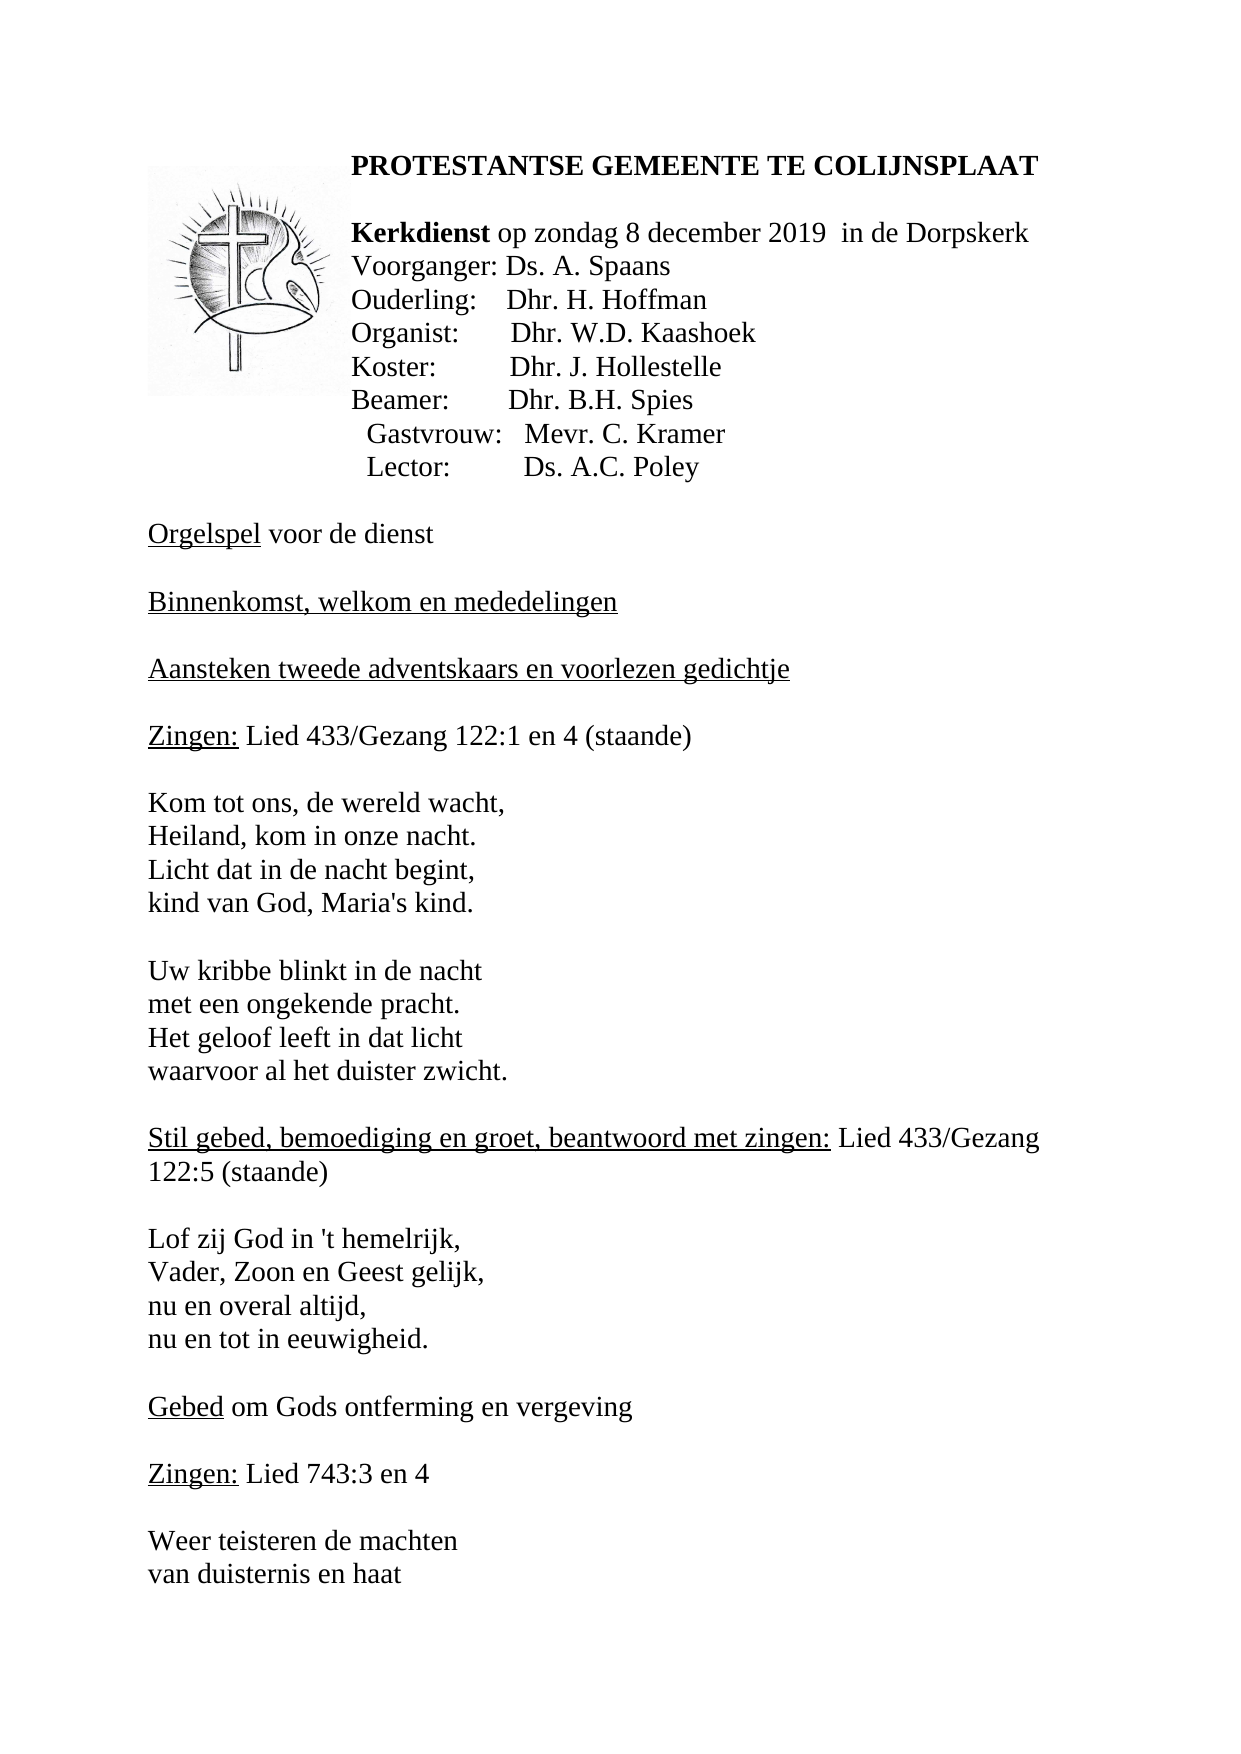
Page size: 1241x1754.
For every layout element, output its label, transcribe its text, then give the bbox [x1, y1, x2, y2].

text Stil gebed, bemoediging en groet, beantwoord met zingen: Lied 433/Gezang 122:5 (staande) [148, 1120, 1093, 1187]
text PROTESTANTSE GEMEENTE TE COLIJNSPLAAT [148, 148, 1093, 181]
text Ouderling: Dhr. H. Hoffman [351, 282, 1093, 315]
text Aansteken tweede adventskaars en voorlezen gedichtje [148, 651, 1093, 684]
text kind van God, Maria's kind. [148, 886, 1093, 919]
text Lector: Ds. A.C. Poley [148, 449, 1093, 483]
text Licht dat in de nacht begint, [148, 852, 1093, 886]
text Het geloof leeft in dat licht [148, 1020, 1093, 1053]
text Binnenkomst, welkom en mededelingen [148, 584, 1093, 617]
text waarvoor al het duister zwicht. [148, 1053, 1093, 1087]
text Gebed om Gods ontferming en vergeving [148, 1389, 1093, 1422]
text van duisternis en haat [148, 1556, 1093, 1590]
text Beamer: Dhr. B.H. Spies [148, 382, 1093, 416]
text Organist: Dhr. W.D. Kaashoek [351, 315, 1093, 349]
text nu en tot in eeuwigheid. [148, 1322, 1093, 1355]
text Zingen: Lied 743:3 en 4 [148, 1456, 1093, 1489]
text Voorganger: Ds. A. Spaans [351, 248, 1093, 282]
text Vader, Zoon en Geest gelijk, [148, 1254, 1093, 1288]
picture [147, 166, 351, 396]
text Weer teisteren de machten [148, 1523, 1093, 1556]
text met een ongekende pracht. [148, 986, 1093, 1020]
text Koster: Dhr. J. Hollestelle [351, 349, 1093, 382]
text Zingen: Lied 433/Gezang 122:1 en 4 (staande) [148, 718, 1093, 751]
text Kerkdienst op zondag 8 december 2019 in de Dorpskerk [351, 215, 1093, 248]
text Orgelspel voor de dienst [148, 517, 1093, 550]
text Uw kribbe blinkt in de nacht [148, 953, 1093, 986]
text Lof zij God in 't hemelrijk, [148, 1221, 1093, 1254]
text nu en overal altijd, [148, 1288, 1093, 1322]
text Gastvrouw: Mevr. C. Kramer [148, 416, 1093, 449]
text Heiland, kom in onze nacht. [148, 818, 1093, 852]
text Kom tot ons, de wereld wacht, [148, 785, 1093, 818]
